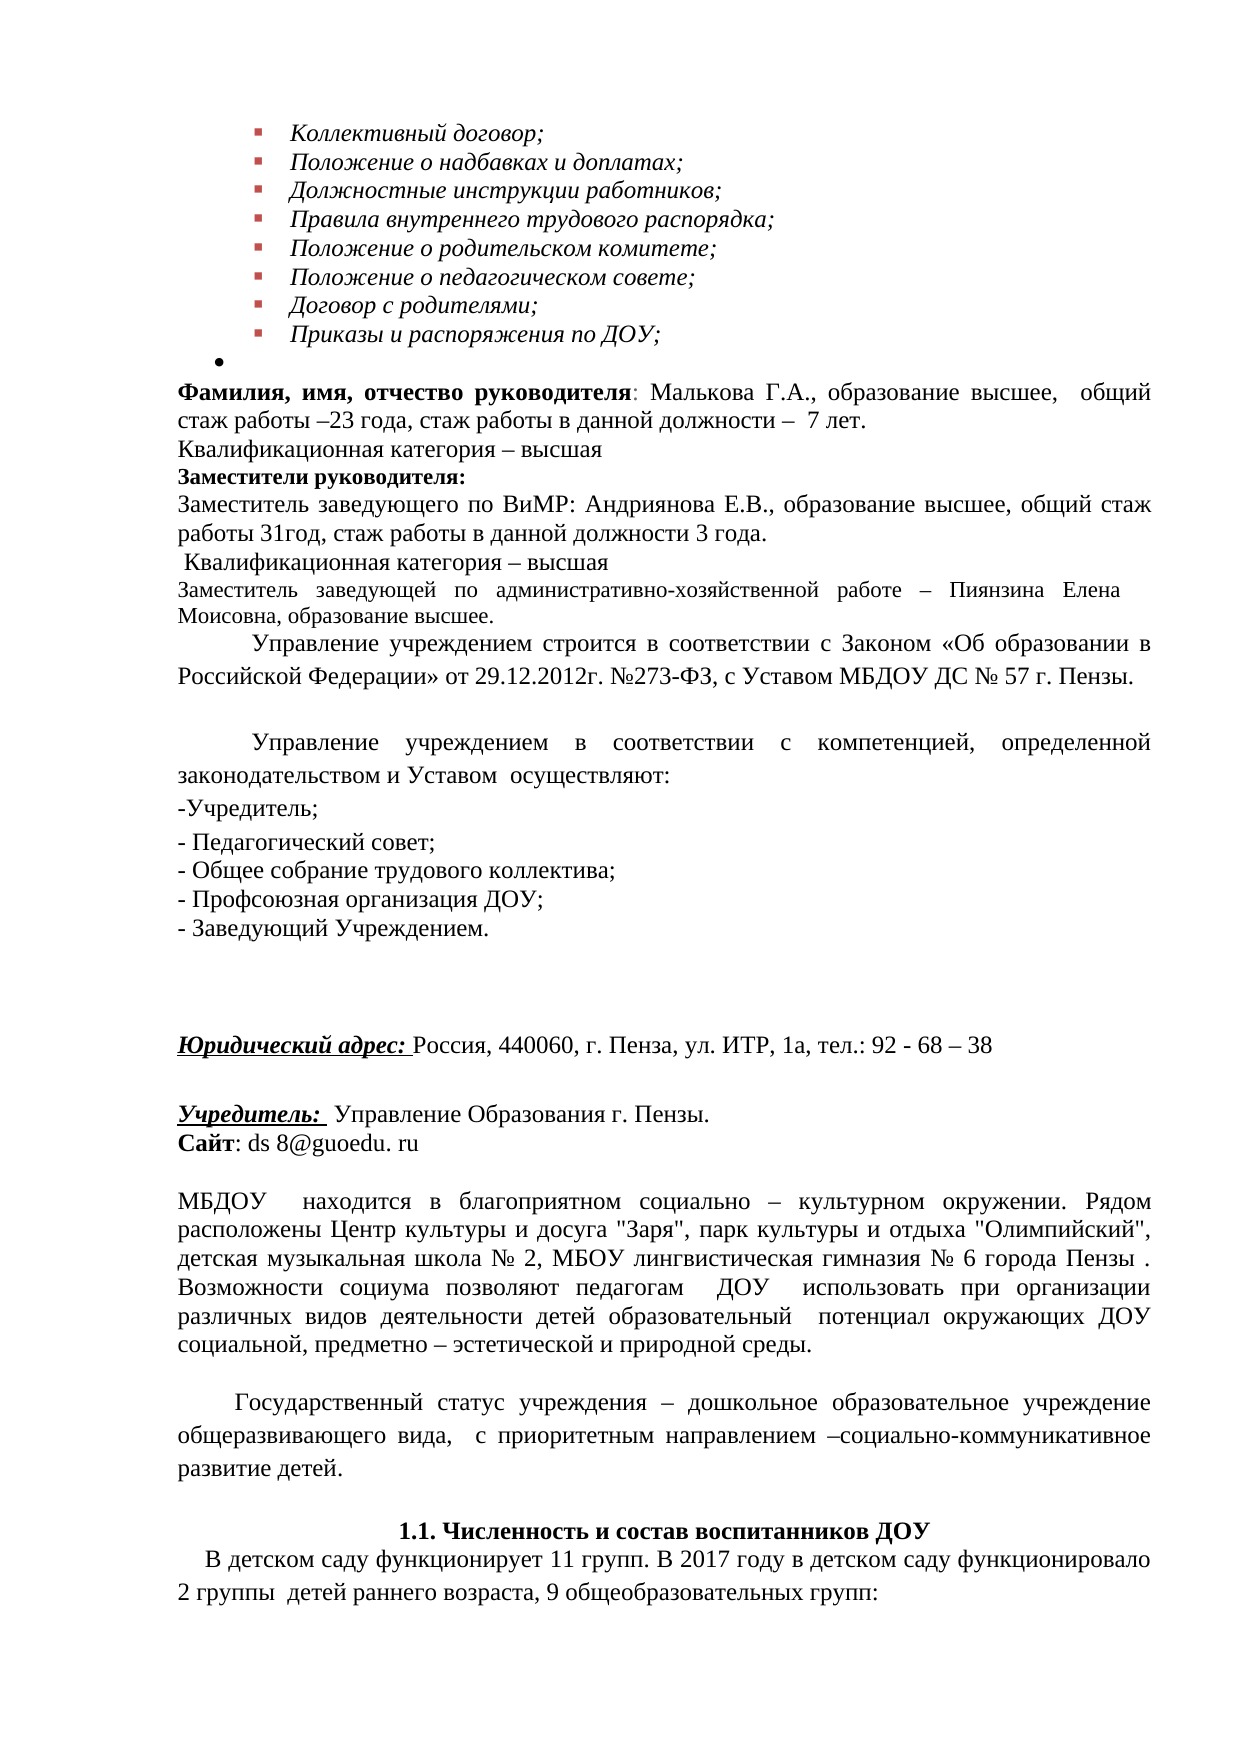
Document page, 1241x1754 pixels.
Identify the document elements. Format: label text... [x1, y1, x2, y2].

text - Заведующий Учреждением. [177, 913, 1152, 942]
text Управление учреждением в соответствии с компетенцией, определенной законодательством и Уставом осуществляют: [177, 727, 1152, 789]
text Сайт: ds 8@guoedu. ru [177, 1128, 1152, 1157]
text - Педагогический совет; [177, 827, 1152, 855]
list Положение о надбавках и доплатах; [252, 147, 1152, 176]
list Приказы и распоряжения по ДОУ; [252, 319, 1152, 348]
text Заместитель заведующей по административно-хозяйственной работе – Пиянзина Елена Моисовна, образование высшее. [177, 576, 1122, 628]
text Государственный статус учреждения – дошкольное образовательное учреждение общеразвивающего вида, с приоритетным направлением –социально-коммуникативное развитие детей. [177, 1387, 1152, 1482]
text Управление учреждением строится в соответствии с Законом «Об образовании в Российской Федерации» от 29.12.2012г. №273-ФЗ, с Уставом МБДОУ ДС № 57 г. Пензы. [177, 628, 1152, 690]
text МБДОУ находится в благоприятном социально – культурном окружении. Рядом расположены Центр культуры и досуга "Заря", парк культуры и отдыха "Олимпийский", детская музыкальная школа № 2, МБОУ лингвистическая гимназия № 6 города Пензы . Возможности социума позволяют педагогам ДОУ использовать при организации различных видов деятельности детей образовательный потенциал окружающих ДОУ социальной, предметно – эстетической и природной среды. [177, 1186, 1152, 1358]
text Заместитель заведующего по ВиМР: Андриянова Е.В., образование высшее, общий стаж работы 31год, стаж работы в данной должности 3 года. [177, 489, 1152, 547]
text Квалификационная категория – высшая [177, 547, 1181, 576]
text Квалификационная категория – высшая [177, 434, 1152, 463]
text В детском саду функционирует 11 групп. В 2017 году в детском саду функционировало 2 группы детей раннего возраста, 9 общеобразовательных групп: [177, 1544, 1152, 1606]
text -Учредитель; [177, 793, 1152, 822]
list Положение о педагогическом совете; [252, 262, 1152, 291]
text Учредитель: Управление Образования г. Пензы. [177, 1099, 1152, 1128]
text 1.1. Численность и состав воспитанников ДОУ [177, 1516, 1152, 1544]
text Фамилия, имя, отчество руководителя: Малькова Г.А., образование высшее, общий стаж работы –23 года, стаж работы в данной должности – 7 лет. [177, 377, 1152, 434]
list Коллективный договор; [252, 118, 1152, 147]
text - Общее собрание трудового коллектива; [177, 855, 1152, 884]
text - Профсоюзная организация ДОУ; [177, 884, 1152, 913]
text Юридический адрес: Россия, 440060, г. Пенза, ул. ИТР, 1а, тел.: 92 - 68 – 38 [177, 1030, 1152, 1058]
list Положение о родительском комитете; [252, 233, 1152, 262]
list Договор с родителями; [252, 291, 1152, 319]
text Заместители руководителя: [177, 463, 1181, 489]
list Правила внутреннего трудового распорядка; [252, 204, 1152, 233]
list Должностные инструкции работников; [252, 176, 1152, 204]
